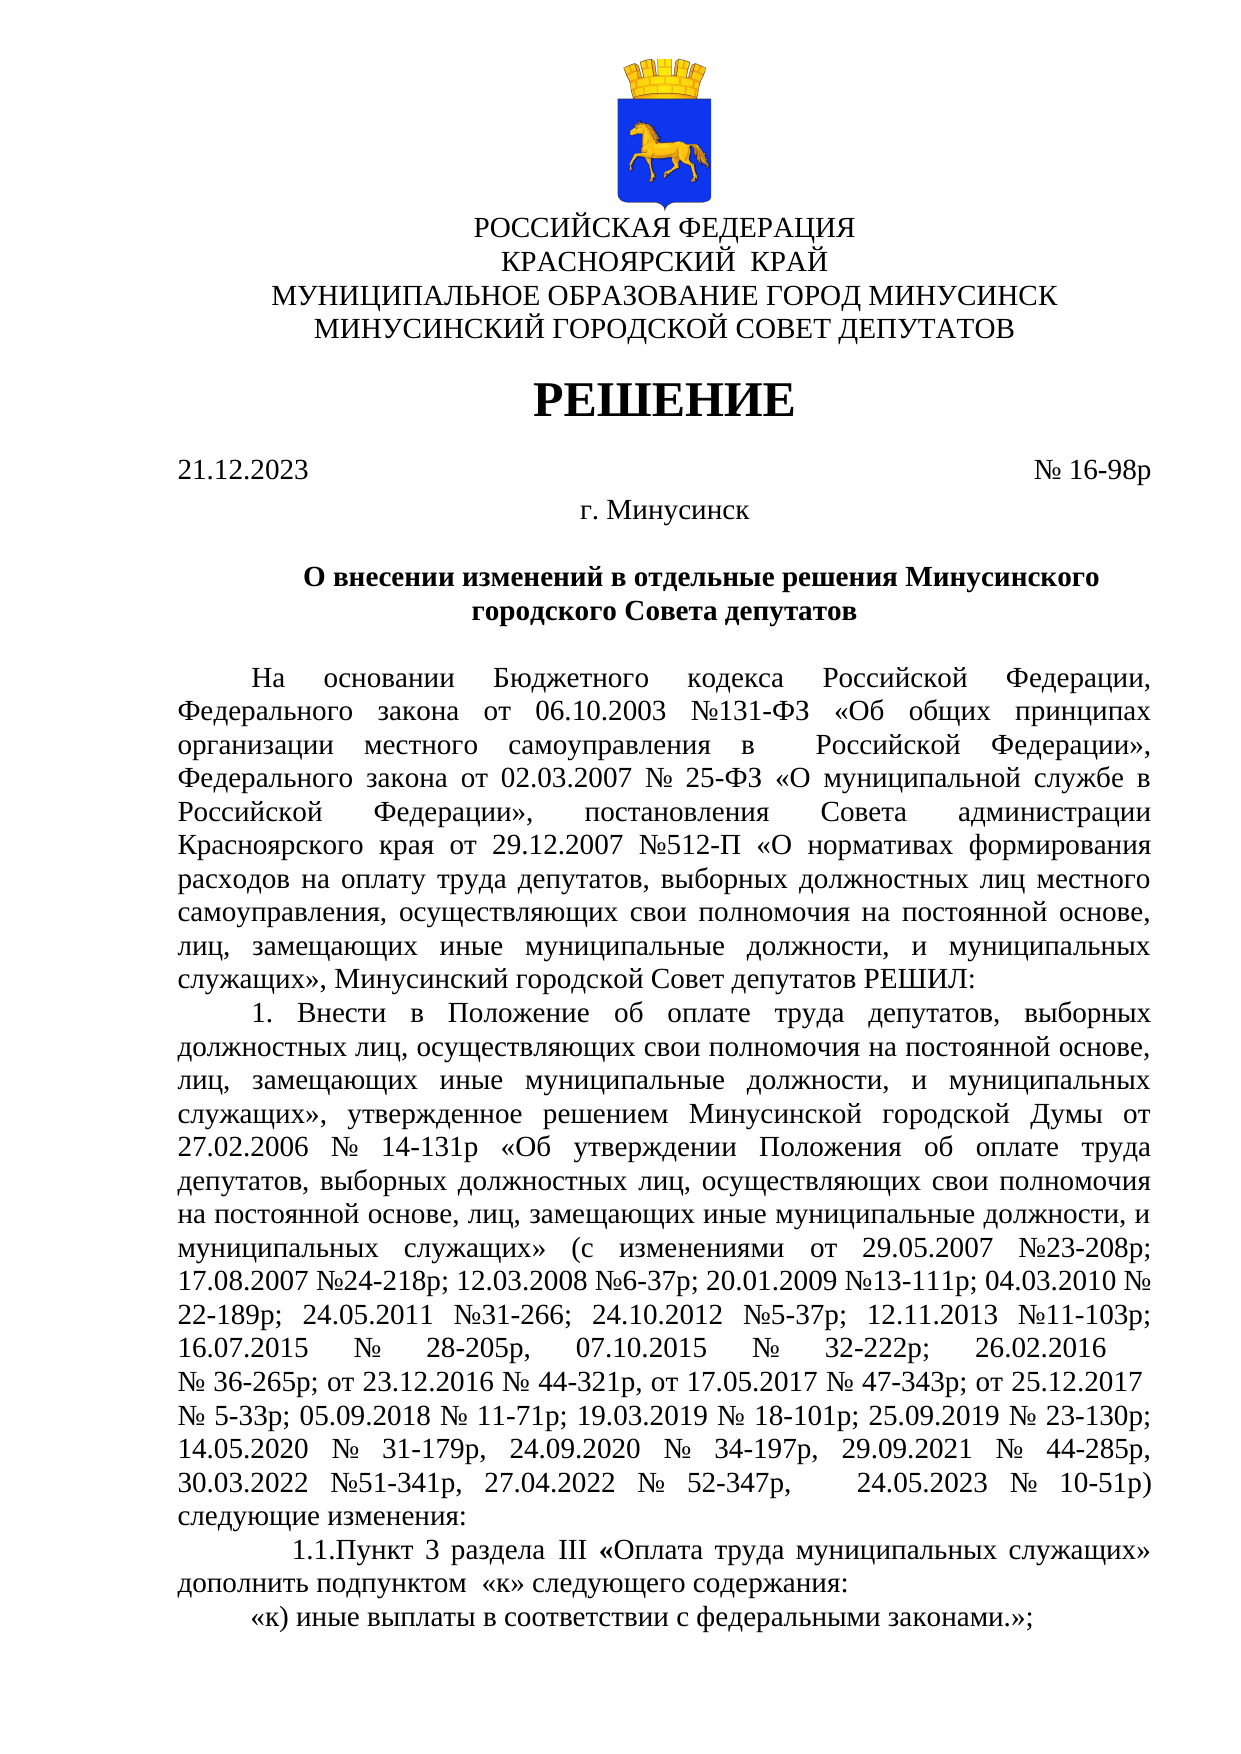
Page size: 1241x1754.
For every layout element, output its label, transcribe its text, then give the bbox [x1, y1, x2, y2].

text На основании Бюджетного кодекса Российской Федерации, Федерального закона от 06.10.2003 №131-ФЗ «Об общих принципах организации местного самоуправления в Российской Федерации», Федерального закона от 02.03.2007 № 25-ФЗ «О муниципальной службе в Российской Федерации», постановления Совета администрации Красноярского края от 29.12.2007 №512-П «О нормативах формирования расходов на оплату труда депутатов, выборных должностных лиц местного самоуправления, осуществляющих свои полномочия на постоянной основе, лиц, замещающих иные муниципальные должности, и муниципальных служащих», Минусинский городской Совет депутатов РЕШИЛ: [177, 660, 1152, 995]
text МУНИЦИПАЛЬНОЕ ОБРАЗОВАНИЕ ГОРОД МИНУСИНСК [177, 278, 1152, 311]
picture [617, 59, 712, 211]
text О внесении изменений в отдельные решения Минусинского городского Совета депутатов [177, 559, 1152, 626]
text 21.12.2023 № 16-98р [177, 452, 1152, 486]
text РОССИЙСКАЯ ФЕДЕРАЦИЯ [177, 211, 1152, 244]
text г. Минусинск [177, 492, 1152, 526]
text МИНУСИНСКИЙ ГОРОДСКОЙ СОВЕТ ДЕПУТАТОВ [177, 311, 1152, 345]
list «к) иные выплаты в соответствии с федеральными законами.»; [177, 1599, 1152, 1632]
title 1. Внести в Положение об оплате труда депутатов, выборных должностных лиц, осуществляющих свои полномочия на постоянной основе, лиц, замещающих иные муниципальные должности, и муниципальных служащих», утвержденное решением Минусинской городской Думы от 27.02.2006 № 14-131р «Об утверждении Положения об оплате труда депутатов, выборных должностных лиц, осуществляющих свои полномочия на постоянной основе, лиц, замещающих иные муниципальные должности, и муниципальных служащих» (с изменениями от 29.05.2007 №23-208р; 17.08.2007 №24-218р; 12.03.2008 №6-37р; 20.01.2009 №13-111р; 04.03.2010 № 22-189р; 24.05.2011 №31-266; 24.10.2012 №5-37р; 12.11.2013 №11-103р; 16.07.2015 № 28-205р, 07.10.2015 № 32-222р; 26.02.2016 № 36-265р; от 23.12.2016 № 44-321р, от 17.05.2017 № 47-343р; от 25.12.2017 № 5-33р; 05.09.2018 № 11-71р; 19.03.2019 № 18-101р; 25.09.2019 № 23-130р; 14.05.2020 № 31-179р, 24.09.2020 № 34-197р, 29.09.2021 № 44-285р, 30.03.2022 №51-341р, 27.04.2022 № 52-347р, 24.05.2023 № 10-51р) следующие изменения: [177, 995, 1152, 1532]
text 1.1.Пункт 3 раздела III «Оплата труда муниципальных служащих» дополнить подпунктом «к» следующего содержания: [177, 1532, 1152, 1599]
text РЕШЕНИЕ [177, 370, 1152, 427]
text КРАСНОЯРСКИЙ КРАЙ [177, 244, 1152, 278]
